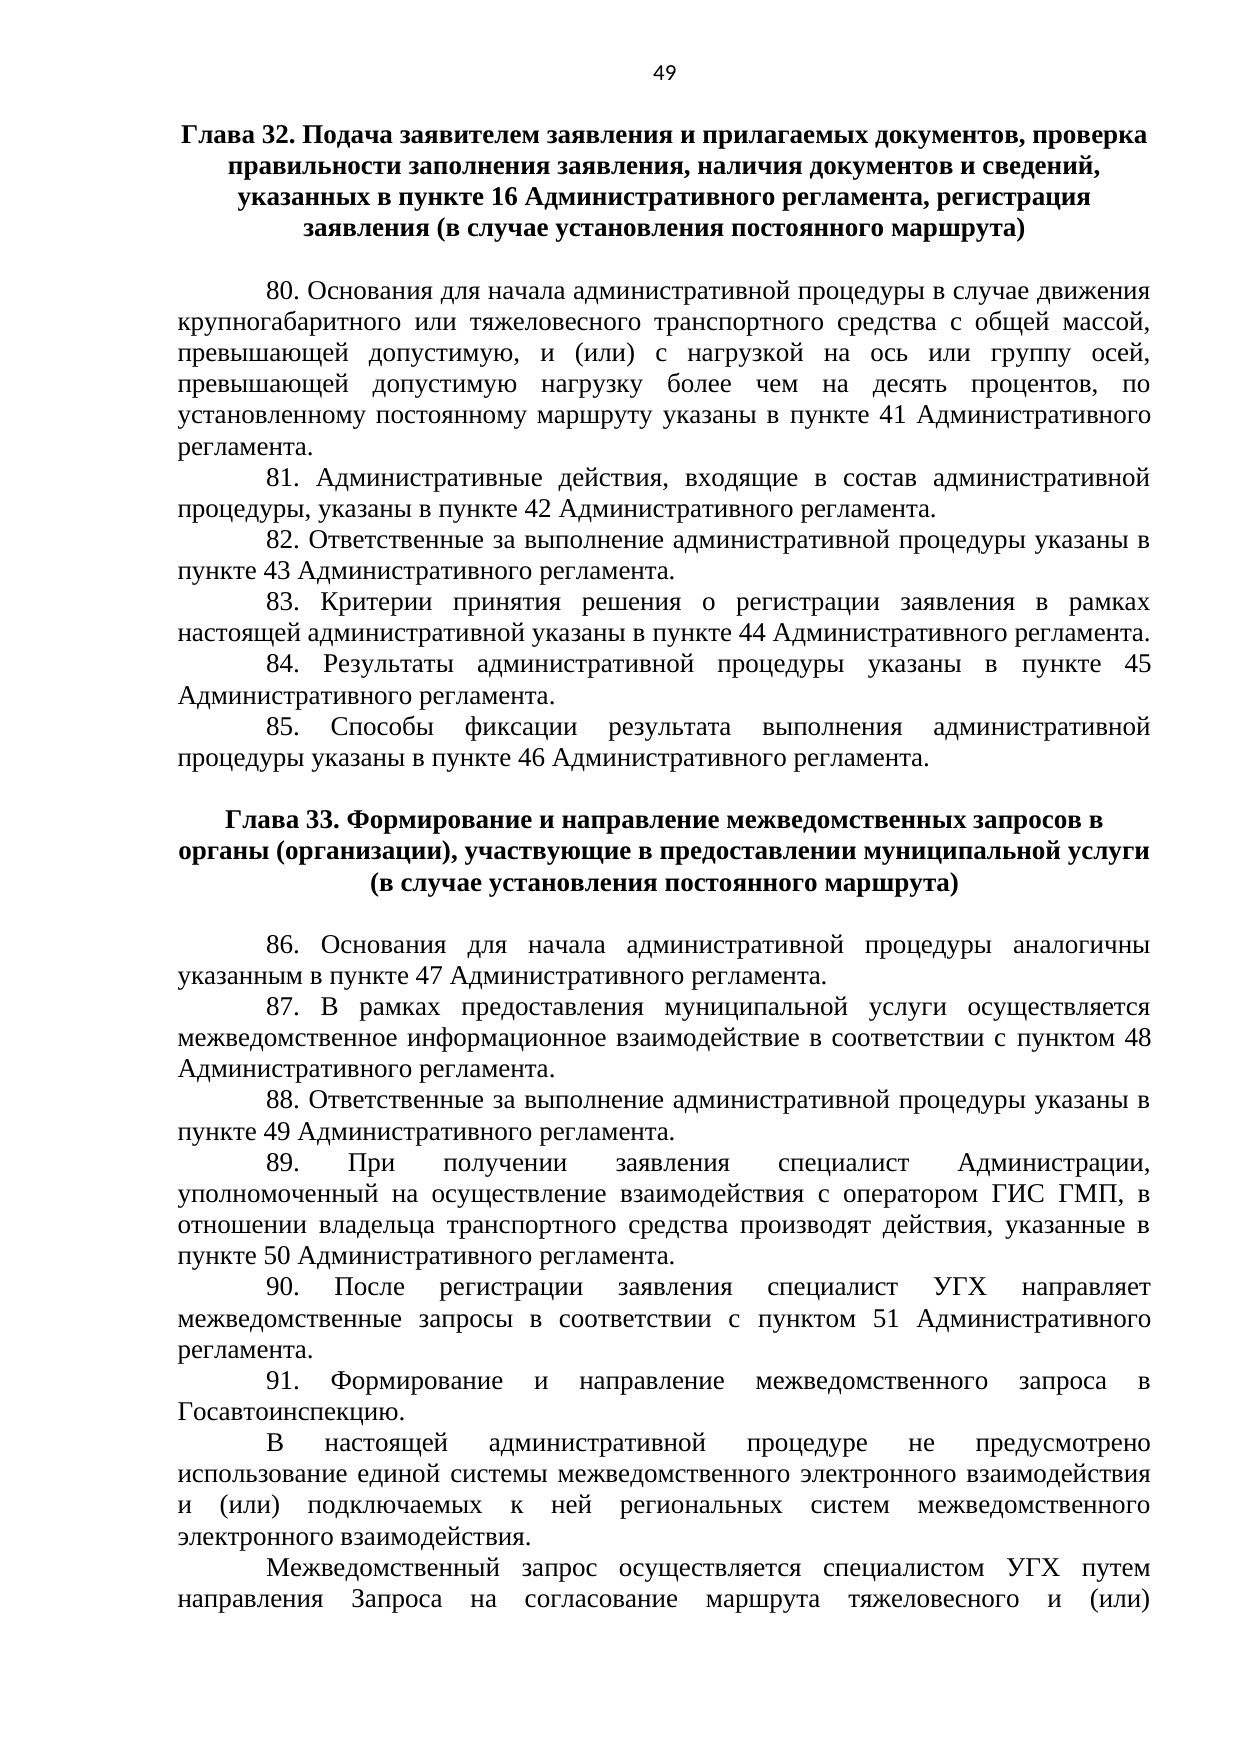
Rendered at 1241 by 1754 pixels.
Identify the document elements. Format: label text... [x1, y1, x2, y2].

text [177, 1551, 1152, 1613]
text 83. Критерии принятия решения о регистрации заявления в рамках настоящей административной указаны в пункте 44 Административного регламента. [177, 585, 1152, 648]
text 85. Способы фиксации результата выполнения административной процедуры указаны в пункте 46 Административного регламента. [177, 710, 1152, 772]
text 88. Ответственные за выполнение административной процедуры указаны в пункте 49 Административного регламента. [177, 1084, 1152, 1146]
text Глава 33. Формирование и направление межведомственных запросов в органы (организации), участвующие в предоставлении муниципальной услуги (в случае установления постоянного маршрута) [177, 803, 1152, 897]
text 84. Результаты административной процедуры указаны в пункте 45 Административного регламента. [177, 648, 1152, 710]
text 80. Основания для начала административной процедуры в случае движения крупногабаритного или тяжеловесного транспортного средства с общей массой, превышающей допустимую, и (или) с нагрузкой на ось или группу осей, превышающей допустимую нагрузку более чем на десять процентов, по установленному постоянному маршруту указаны в пункте 41 Административного регламента. [177, 274, 1152, 461]
text 90. После регистрации заявления специалист УГХ направляет межведомственные запросы в соответствии с пунктом 51 Административного регламента. [177, 1271, 1152, 1364]
text 87. В рамках предоставления муниципальной услуги осуществляется межведомственное информационное взаимодействие в соответствии с пунктом 48 Административного регламента. [177, 990, 1152, 1084]
text 86. Основания для начала административной процедуры аналогичны указанным в пункте 47 Административного регламента. [177, 928, 1152, 990]
text 91. Формирование и направление межведомственного запроса в Госавтоинспекцию. [177, 1364, 1152, 1426]
text В настоящей административной процедуре не предусмотрено использование единой системы межведомственного электронного взаимодействия и (или) подключаемых к ней региональных систем межведомственного электронного взаимодействия. [177, 1426, 1152, 1551]
text Глава 32. Подача заявителем заявления и прилагаемых документов, проверка правильности заполнения заявления, наличия документов и сведений, указанных в пункте 16 Административного регламента, регистрация заявления (в случае установления постоянного маршрута) [177, 118, 1152, 243]
text 81. Административные действия, входящие в состав административной процедуры, указаны в пункте 42 Административного регламента. [177, 461, 1152, 523]
text 82. Ответственные за выполнение административной процедуры указаны в пункте 43 Административного регламента. [177, 523, 1152, 585]
text 89. При получении заявления специалист Администрации, уполномоченный на осуществление взаимодействия с оператором ГИС ГМП, в отношении владельца транспортного средства производят действия, указанные в пункте 50 Административного регламента. [177, 1146, 1152, 1271]
